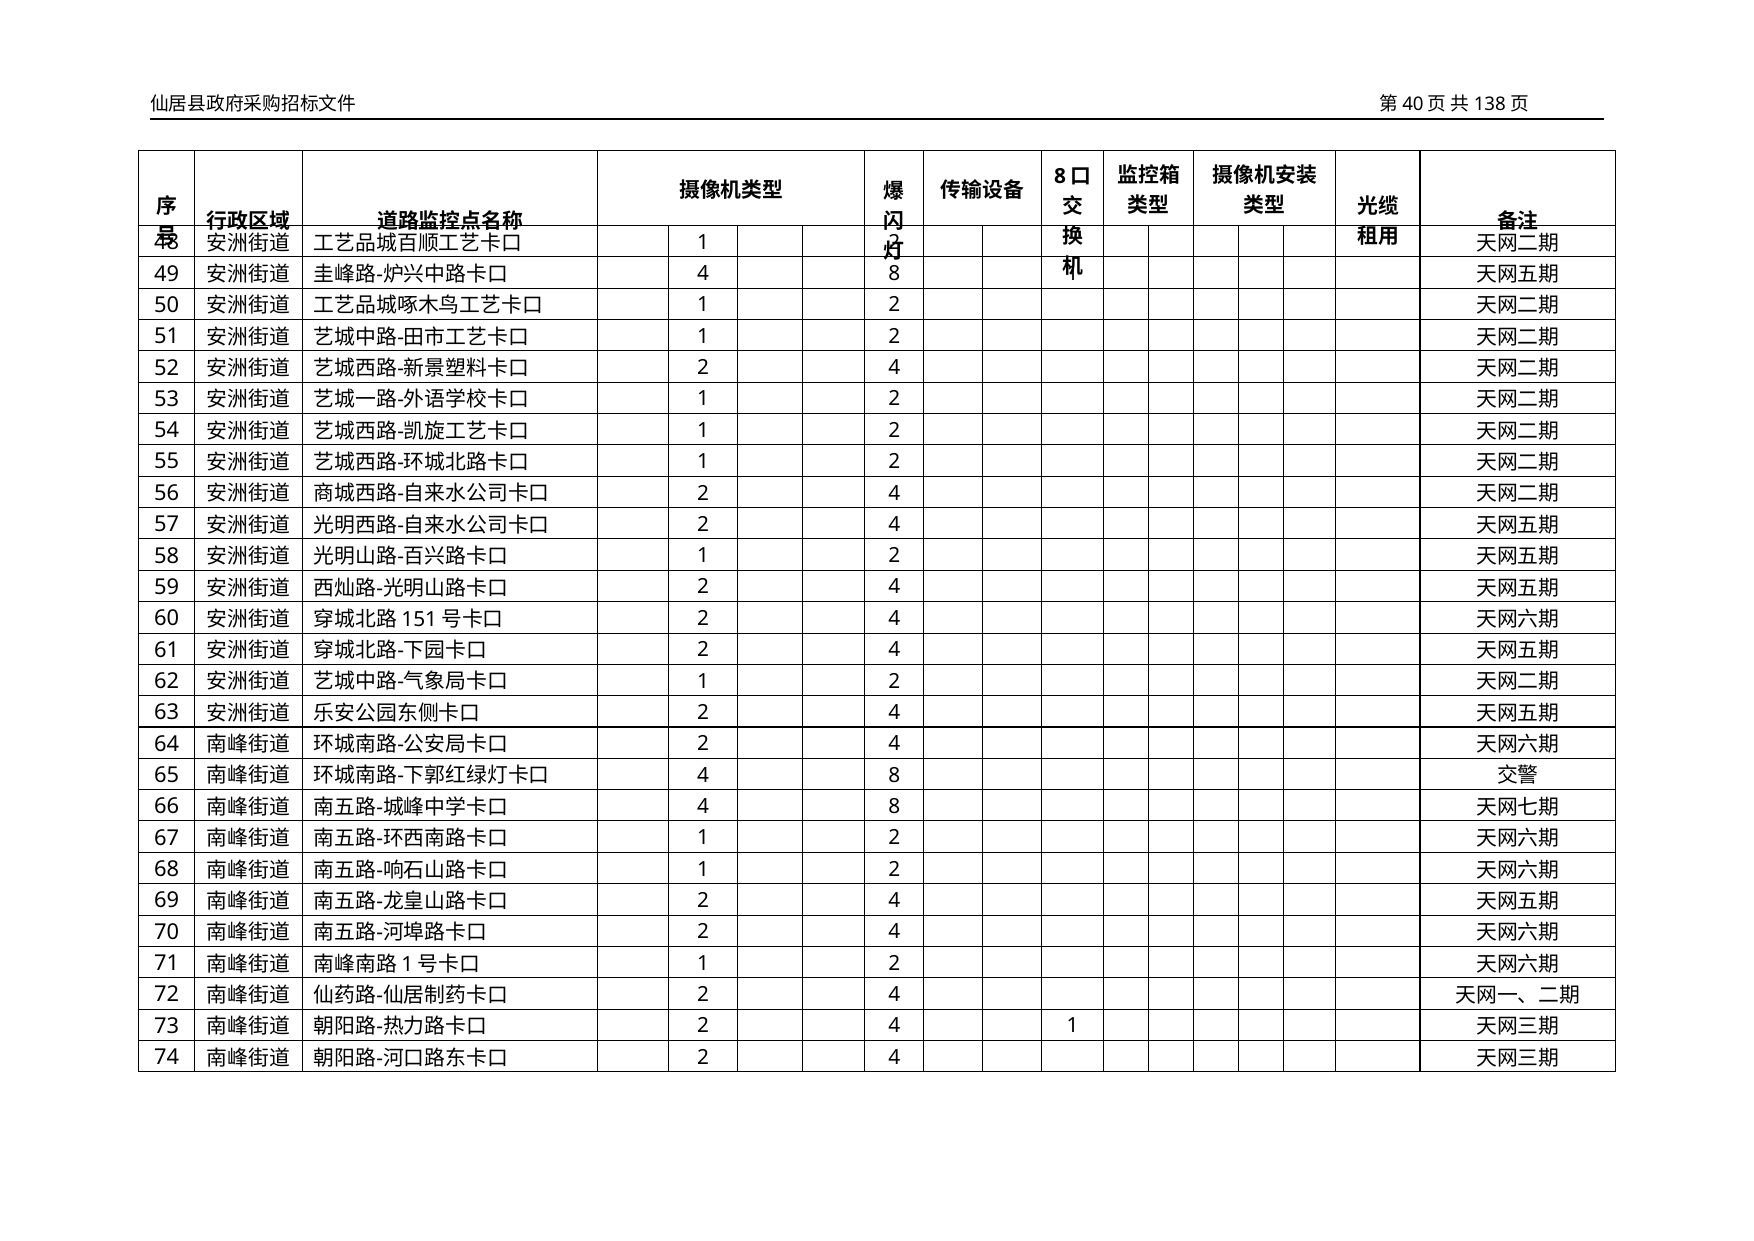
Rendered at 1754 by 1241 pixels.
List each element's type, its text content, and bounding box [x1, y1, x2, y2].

table_cell [983, 257, 1041, 288]
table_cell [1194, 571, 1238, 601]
table_cell 2 [865, 539, 923, 570]
table_cell [1336, 257, 1419, 288]
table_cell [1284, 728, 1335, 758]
table_cell 圭峰路-炉兴中路卡口 [303, 257, 597, 288]
table_cell 安洲街道 [195, 289, 302, 319]
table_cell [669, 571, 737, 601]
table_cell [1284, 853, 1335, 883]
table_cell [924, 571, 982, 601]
table_cell [1336, 477, 1419, 507]
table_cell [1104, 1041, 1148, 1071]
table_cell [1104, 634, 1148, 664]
table_cell [803, 477, 864, 507]
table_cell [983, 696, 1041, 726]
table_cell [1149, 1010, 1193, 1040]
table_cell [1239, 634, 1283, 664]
table_header 8口交换机 [1042, 151, 1103, 225]
table_cell 4 [865, 351, 923, 382]
table_cell [1104, 226, 1148, 256]
table_cell [598, 445, 668, 476]
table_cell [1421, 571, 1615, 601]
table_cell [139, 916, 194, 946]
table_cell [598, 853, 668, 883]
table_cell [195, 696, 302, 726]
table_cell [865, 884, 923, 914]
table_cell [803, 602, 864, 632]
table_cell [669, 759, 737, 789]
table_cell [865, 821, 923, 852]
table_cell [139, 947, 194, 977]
table_cell 天网二期 [1421, 414, 1615, 444]
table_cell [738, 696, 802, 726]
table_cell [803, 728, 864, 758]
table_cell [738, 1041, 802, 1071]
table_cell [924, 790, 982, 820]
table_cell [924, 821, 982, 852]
table_cell [598, 477, 668, 507]
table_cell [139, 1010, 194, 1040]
table_cell [1194, 383, 1238, 413]
table_cell [1284, 257, 1335, 288]
table_cell 安洲街道 [195, 477, 302, 507]
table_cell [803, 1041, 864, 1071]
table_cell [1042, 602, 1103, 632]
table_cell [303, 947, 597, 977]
table_cell [1194, 226, 1238, 256]
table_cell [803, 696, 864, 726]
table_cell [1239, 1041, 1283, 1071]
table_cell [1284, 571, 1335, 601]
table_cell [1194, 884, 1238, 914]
table_cell 安洲街道 [195, 383, 302, 413]
table_cell 55 [139, 445, 194, 476]
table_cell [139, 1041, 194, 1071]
table_cell [803, 383, 864, 413]
table_cell [803, 351, 864, 382]
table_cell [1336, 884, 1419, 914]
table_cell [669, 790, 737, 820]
table_cell 1 [1042, 257, 1103, 288]
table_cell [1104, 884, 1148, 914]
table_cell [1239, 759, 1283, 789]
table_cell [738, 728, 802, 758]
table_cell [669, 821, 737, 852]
table_cell 艺城西路-凯旋工艺卡口 [303, 414, 597, 444]
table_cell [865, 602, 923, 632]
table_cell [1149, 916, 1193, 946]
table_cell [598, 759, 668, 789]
table_cell [803, 320, 864, 350]
table_cell 2 [865, 289, 923, 319]
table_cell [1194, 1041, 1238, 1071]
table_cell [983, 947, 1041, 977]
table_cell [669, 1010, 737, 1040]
table_cell 8 [865, 257, 923, 288]
table_cell [1104, 414, 1148, 444]
table_cell 58 [139, 539, 194, 570]
table_header 备注 [1421, 151, 1615, 225]
table_cell 1 [669, 539, 737, 570]
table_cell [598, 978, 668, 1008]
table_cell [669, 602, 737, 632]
table_cell 安洲街道 [195, 226, 302, 256]
table_cell [1284, 226, 1335, 256]
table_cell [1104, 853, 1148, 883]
table_cell [1194, 445, 1238, 476]
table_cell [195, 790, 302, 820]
table_cell 天网二期 [1421, 289, 1615, 319]
table_cell [1104, 351, 1148, 382]
table_cell [1104, 508, 1148, 538]
table_cell 2 [669, 477, 737, 507]
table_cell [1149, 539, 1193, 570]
table_cell 50 [139, 289, 194, 319]
table_cell 天网二期 [1421, 445, 1615, 476]
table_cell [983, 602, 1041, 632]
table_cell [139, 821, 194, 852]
table_cell [1149, 445, 1193, 476]
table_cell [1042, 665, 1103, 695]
table_cell [983, 289, 1041, 319]
table_cell 工艺品城百顺工艺卡口 [303, 226, 597, 256]
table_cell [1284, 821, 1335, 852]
table_cell [803, 414, 864, 444]
table_cell [1104, 257, 1148, 288]
table_cell [598, 289, 668, 319]
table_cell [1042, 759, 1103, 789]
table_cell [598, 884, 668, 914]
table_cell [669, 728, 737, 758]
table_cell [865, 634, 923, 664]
table_header 摄像机安装类型 [1194, 151, 1335, 225]
table_cell 天网二期 [1421, 320, 1615, 350]
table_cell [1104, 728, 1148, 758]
table_cell 2 [865, 320, 923, 350]
table_cell [924, 539, 982, 570]
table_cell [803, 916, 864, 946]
table_cell [983, 320, 1041, 350]
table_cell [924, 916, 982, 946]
table_cell [1239, 383, 1283, 413]
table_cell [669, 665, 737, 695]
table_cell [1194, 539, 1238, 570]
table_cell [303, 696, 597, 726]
table_cell [1284, 445, 1335, 476]
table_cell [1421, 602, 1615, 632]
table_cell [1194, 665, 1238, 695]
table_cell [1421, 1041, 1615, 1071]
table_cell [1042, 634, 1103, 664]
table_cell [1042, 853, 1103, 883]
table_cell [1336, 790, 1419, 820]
table_cell [983, 508, 1041, 538]
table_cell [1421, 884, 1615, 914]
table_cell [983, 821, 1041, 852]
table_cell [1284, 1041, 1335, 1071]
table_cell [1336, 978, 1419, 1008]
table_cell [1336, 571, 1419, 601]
table_cell [1239, 257, 1283, 288]
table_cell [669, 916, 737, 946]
table_cell [924, 445, 982, 476]
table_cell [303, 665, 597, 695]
table_cell [803, 226, 864, 256]
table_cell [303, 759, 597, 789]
table_cell [924, 320, 982, 350]
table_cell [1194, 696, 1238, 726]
table_cell [1042, 414, 1103, 444]
table_cell [1149, 257, 1193, 288]
table_cell [1336, 508, 1419, 538]
table_cell [1336, 351, 1419, 382]
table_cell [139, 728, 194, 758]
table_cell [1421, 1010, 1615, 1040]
table_cell [1284, 414, 1335, 444]
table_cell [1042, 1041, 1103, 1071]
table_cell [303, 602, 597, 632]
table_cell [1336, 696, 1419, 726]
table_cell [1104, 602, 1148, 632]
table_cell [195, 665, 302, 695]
table_cell [924, 414, 982, 444]
table_cell [738, 477, 802, 507]
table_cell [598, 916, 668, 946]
table_cell 4 [669, 257, 737, 288]
table_cell [738, 351, 802, 382]
table_cell 4 [865, 508, 923, 538]
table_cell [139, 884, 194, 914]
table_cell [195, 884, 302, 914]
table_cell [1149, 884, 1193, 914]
table_cell [598, 257, 668, 288]
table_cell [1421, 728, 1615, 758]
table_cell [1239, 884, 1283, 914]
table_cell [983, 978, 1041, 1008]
table_cell 天网二期 [1421, 351, 1615, 382]
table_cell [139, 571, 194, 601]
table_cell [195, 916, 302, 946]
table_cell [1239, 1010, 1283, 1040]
table_cell 天网二期 [1421, 226, 1615, 256]
table_cell [924, 508, 982, 538]
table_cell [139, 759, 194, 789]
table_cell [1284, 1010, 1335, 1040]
table_cell [1042, 320, 1103, 350]
table_cell [924, 383, 982, 413]
table_cell [1042, 289, 1103, 319]
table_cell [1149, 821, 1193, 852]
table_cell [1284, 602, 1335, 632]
table_cell 艺城西路-新景塑料卡口 [303, 351, 597, 382]
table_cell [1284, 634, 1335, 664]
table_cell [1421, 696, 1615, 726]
table_cell [1284, 320, 1335, 350]
table_cell [1149, 320, 1193, 350]
table_cell [1239, 477, 1283, 507]
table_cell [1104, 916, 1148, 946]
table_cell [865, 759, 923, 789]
table_cell 安洲街道 [195, 508, 302, 538]
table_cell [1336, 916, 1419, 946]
table_cell 天网二期 [1421, 383, 1615, 413]
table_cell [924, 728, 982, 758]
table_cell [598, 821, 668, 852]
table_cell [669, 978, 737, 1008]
table_cell [738, 383, 802, 413]
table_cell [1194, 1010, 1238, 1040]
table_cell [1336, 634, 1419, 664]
table_cell 天网五期 [1421, 508, 1615, 538]
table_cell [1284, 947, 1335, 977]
table_cell [1149, 351, 1193, 382]
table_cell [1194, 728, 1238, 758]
table_cell 1 [669, 320, 737, 350]
table_cell [983, 383, 1041, 413]
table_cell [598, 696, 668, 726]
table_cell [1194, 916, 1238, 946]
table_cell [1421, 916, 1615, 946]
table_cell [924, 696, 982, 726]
table_cell 56 [139, 477, 194, 507]
table_cell [1042, 477, 1103, 507]
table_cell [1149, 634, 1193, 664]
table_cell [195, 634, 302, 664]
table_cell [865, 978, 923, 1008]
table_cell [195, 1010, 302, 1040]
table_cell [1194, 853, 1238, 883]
table_cell [1042, 445, 1103, 476]
table_cell 天网五期 [1421, 257, 1615, 288]
table_cell [1239, 351, 1283, 382]
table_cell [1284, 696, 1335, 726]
table_cell 49 [139, 257, 194, 288]
table_cell [1042, 351, 1103, 382]
table_cell [924, 351, 982, 382]
table_cell [803, 289, 864, 319]
table_cell [1194, 289, 1238, 319]
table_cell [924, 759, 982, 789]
table_cell [803, 257, 864, 288]
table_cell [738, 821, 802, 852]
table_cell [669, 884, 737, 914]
table_cell [983, 351, 1041, 382]
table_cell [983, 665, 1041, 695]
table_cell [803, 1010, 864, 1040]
table_cell [1149, 383, 1193, 413]
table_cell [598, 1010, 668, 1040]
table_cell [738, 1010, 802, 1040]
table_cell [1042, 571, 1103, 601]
table_cell [1104, 539, 1148, 570]
table_cell [1239, 445, 1283, 476]
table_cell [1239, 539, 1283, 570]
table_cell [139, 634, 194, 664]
table_cell 2 [865, 445, 923, 476]
table_cell 艺城西路-环城北路卡口 [303, 445, 597, 476]
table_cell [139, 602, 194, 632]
table_cell [738, 257, 802, 288]
table_cell 商城西路-自来水公司卡口 [303, 477, 597, 507]
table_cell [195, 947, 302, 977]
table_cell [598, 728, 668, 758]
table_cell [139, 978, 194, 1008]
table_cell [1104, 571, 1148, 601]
table_cell [983, 539, 1041, 570]
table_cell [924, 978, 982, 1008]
table_cell [1194, 477, 1238, 507]
table_cell [1284, 477, 1335, 507]
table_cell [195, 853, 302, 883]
table_cell 4 [865, 477, 923, 507]
table_cell [1104, 477, 1148, 507]
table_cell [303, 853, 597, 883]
table_cell [738, 414, 802, 444]
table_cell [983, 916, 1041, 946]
table_cell 1 [669, 289, 737, 319]
table_cell 2 [865, 383, 923, 413]
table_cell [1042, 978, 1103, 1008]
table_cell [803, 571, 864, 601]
table_cell [1042, 226, 1103, 256]
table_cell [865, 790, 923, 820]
table_cell [1194, 351, 1238, 382]
table_cell 2 [669, 508, 737, 538]
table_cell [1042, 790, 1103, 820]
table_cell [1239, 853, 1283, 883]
table_cell [924, 289, 982, 319]
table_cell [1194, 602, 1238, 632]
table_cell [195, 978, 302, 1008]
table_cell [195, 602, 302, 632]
table_cell [1284, 508, 1335, 538]
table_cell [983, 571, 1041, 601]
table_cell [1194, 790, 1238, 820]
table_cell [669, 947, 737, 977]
table_cell [1284, 289, 1335, 319]
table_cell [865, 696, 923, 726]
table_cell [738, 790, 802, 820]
table_cell [738, 539, 802, 570]
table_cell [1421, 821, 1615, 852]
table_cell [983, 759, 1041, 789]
table_cell [1042, 508, 1103, 538]
table_cell [1194, 257, 1238, 288]
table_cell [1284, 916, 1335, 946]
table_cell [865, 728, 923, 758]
table_cell [1284, 351, 1335, 382]
table_cell [598, 351, 668, 382]
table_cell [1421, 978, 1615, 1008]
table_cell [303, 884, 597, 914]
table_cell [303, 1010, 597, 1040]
table_cell 2 [669, 351, 737, 382]
table_cell 安洲街道 [195, 351, 302, 382]
table_cell [983, 445, 1041, 476]
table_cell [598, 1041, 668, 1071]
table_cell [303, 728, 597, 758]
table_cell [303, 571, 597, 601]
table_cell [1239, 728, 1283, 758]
table_cell 2 [865, 414, 923, 444]
table_cell [1194, 508, 1238, 538]
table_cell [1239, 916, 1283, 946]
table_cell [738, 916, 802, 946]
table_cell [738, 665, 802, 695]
table_cell [1336, 383, 1419, 413]
table_cell 天网二期 [1421, 477, 1615, 507]
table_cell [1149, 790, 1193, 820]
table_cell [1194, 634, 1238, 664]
table_cell [803, 539, 864, 570]
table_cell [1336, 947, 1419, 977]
table_cell [1149, 414, 1193, 444]
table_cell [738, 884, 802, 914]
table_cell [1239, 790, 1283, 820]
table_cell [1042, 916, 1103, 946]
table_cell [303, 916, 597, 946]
table_cell [1104, 383, 1148, 413]
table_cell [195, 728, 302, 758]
table_cell [1042, 539, 1103, 570]
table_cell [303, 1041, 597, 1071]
table_cell 安洲街道 [195, 257, 302, 288]
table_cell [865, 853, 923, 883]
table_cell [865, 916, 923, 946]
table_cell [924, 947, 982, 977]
table_cell 光明西路-自来水公司卡口 [303, 508, 597, 538]
table_cell 52 [139, 351, 194, 382]
table_cell [924, 226, 982, 256]
table_cell [1104, 289, 1148, 319]
table_cell 安洲街道 [195, 320, 302, 350]
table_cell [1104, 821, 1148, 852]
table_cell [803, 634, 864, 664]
table_cell [1042, 383, 1103, 413]
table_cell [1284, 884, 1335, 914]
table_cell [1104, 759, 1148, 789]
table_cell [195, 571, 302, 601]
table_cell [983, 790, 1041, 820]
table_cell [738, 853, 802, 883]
table_cell 安洲街道 [195, 539, 302, 570]
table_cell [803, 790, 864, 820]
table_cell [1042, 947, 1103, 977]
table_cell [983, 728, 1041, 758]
table_header 道路监控点名称 [303, 151, 597, 225]
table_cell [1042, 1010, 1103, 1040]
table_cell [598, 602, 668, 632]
table_cell [803, 508, 864, 538]
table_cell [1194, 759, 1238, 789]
table_cell [1239, 414, 1283, 444]
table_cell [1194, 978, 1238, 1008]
table_cell 艺城一路-外语学校卡口 [303, 383, 597, 413]
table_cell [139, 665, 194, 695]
table_cell 2 [865, 226, 923, 256]
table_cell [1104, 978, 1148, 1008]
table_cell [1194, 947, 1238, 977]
table_header 摄像机类型 [598, 151, 864, 225]
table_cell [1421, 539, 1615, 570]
table_cell [1239, 508, 1283, 538]
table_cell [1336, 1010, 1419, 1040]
table_header 序号 [139, 151, 194, 225]
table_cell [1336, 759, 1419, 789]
table_cell [738, 289, 802, 319]
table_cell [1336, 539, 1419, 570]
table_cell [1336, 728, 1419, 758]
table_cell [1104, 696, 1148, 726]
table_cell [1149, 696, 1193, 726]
table_cell 1 [669, 414, 737, 444]
table_header 光缆租用 [1336, 151, 1419, 225]
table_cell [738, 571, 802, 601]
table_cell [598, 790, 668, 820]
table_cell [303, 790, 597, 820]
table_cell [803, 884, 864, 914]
table_cell [1194, 320, 1238, 350]
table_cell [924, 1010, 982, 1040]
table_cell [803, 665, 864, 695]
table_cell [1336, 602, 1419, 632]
table_cell [924, 257, 982, 288]
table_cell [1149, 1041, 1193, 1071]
table_cell 57 [139, 508, 194, 538]
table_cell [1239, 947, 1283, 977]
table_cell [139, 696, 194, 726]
table_cell [983, 226, 1041, 256]
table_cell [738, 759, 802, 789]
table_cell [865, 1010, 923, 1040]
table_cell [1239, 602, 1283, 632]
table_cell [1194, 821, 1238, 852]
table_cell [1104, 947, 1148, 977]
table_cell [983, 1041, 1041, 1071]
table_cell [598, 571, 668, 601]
table_cell [598, 508, 668, 538]
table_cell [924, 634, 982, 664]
table_cell [1239, 289, 1283, 319]
table_cell 安洲街道 [195, 414, 302, 444]
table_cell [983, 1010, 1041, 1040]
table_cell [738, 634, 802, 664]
table_cell 1 [669, 226, 737, 256]
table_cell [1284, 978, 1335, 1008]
table_cell [738, 320, 802, 350]
table_cell [598, 226, 668, 256]
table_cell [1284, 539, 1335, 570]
table_cell [1336, 226, 1419, 256]
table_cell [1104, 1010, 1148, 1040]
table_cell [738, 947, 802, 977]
table_cell [1104, 445, 1148, 476]
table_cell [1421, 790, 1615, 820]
table_cell [1149, 508, 1193, 538]
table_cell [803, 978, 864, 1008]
table_cell 54 [139, 414, 194, 444]
table_header 爆闪灯 [865, 151, 923, 225]
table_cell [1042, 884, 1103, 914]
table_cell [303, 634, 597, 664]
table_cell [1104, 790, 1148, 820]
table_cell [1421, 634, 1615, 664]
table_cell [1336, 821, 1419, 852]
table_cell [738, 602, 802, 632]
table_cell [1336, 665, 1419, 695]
table_cell [738, 445, 802, 476]
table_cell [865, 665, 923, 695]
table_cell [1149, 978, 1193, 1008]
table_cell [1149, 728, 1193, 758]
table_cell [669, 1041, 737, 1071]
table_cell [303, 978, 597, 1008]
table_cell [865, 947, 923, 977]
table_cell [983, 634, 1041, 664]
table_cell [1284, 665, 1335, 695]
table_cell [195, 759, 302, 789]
table_header 行政区域 [195, 151, 302, 225]
table_cell [738, 226, 802, 256]
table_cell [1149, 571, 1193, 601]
table_cell [598, 383, 668, 413]
table_cell [1149, 289, 1193, 319]
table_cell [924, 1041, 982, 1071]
table_cell [1239, 226, 1283, 256]
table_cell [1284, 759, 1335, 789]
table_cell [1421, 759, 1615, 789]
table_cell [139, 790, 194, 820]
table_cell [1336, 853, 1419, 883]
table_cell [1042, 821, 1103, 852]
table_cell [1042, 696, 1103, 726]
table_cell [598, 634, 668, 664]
table_cell [803, 445, 864, 476]
table_cell [598, 539, 668, 570]
table_cell [1239, 320, 1283, 350]
table_cell [1336, 289, 1419, 319]
table_header 监控箱类型 [1104, 151, 1193, 225]
table_cell [983, 477, 1041, 507]
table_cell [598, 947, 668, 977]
table_cell 光明山路-百兴路卡口 [303, 539, 597, 570]
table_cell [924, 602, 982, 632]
table_cell [1284, 383, 1335, 413]
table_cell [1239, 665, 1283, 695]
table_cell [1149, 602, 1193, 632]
table_cell 艺城中路-田市工艺卡口 [303, 320, 597, 350]
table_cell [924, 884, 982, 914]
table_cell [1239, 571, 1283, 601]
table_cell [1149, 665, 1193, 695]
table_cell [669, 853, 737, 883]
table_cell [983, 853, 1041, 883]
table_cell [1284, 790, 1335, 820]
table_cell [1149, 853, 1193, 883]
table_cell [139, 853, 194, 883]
table_cell [983, 414, 1041, 444]
table_cell 安洲街道 [195, 445, 302, 476]
table_cell [598, 414, 668, 444]
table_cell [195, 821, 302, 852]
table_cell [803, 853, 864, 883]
table_cell [1194, 414, 1238, 444]
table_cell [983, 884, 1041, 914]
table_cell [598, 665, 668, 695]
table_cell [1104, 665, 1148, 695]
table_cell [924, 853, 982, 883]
table_header 传输设备 [924, 151, 1041, 225]
table_cell 53 [139, 383, 194, 413]
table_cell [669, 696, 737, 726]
table_cell [924, 477, 982, 507]
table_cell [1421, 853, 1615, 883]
table_cell 1 [669, 445, 737, 476]
table_cell 工艺品城啄木鸟工艺卡口 [303, 289, 597, 319]
table_cell [1104, 320, 1148, 350]
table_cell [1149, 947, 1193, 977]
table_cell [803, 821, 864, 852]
table_cell [1149, 226, 1193, 256]
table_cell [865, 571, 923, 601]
table_cell [1336, 414, 1419, 444]
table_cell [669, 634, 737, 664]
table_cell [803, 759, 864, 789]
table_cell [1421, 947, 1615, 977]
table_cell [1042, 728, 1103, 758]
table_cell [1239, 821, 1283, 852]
table_cell [1149, 477, 1193, 507]
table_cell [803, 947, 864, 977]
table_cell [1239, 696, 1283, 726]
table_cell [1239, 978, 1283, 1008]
table_cell 48 [139, 226, 194, 256]
table_cell [598, 320, 668, 350]
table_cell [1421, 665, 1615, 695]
table_cell [1336, 320, 1419, 350]
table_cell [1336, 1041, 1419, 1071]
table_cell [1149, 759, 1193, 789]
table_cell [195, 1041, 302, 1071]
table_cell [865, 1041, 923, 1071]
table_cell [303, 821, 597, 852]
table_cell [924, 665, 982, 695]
table_cell 51 [139, 320, 194, 350]
table_cell 1 [669, 383, 737, 413]
table_cell [1336, 445, 1419, 476]
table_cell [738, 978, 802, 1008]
table_cell [738, 508, 802, 538]
